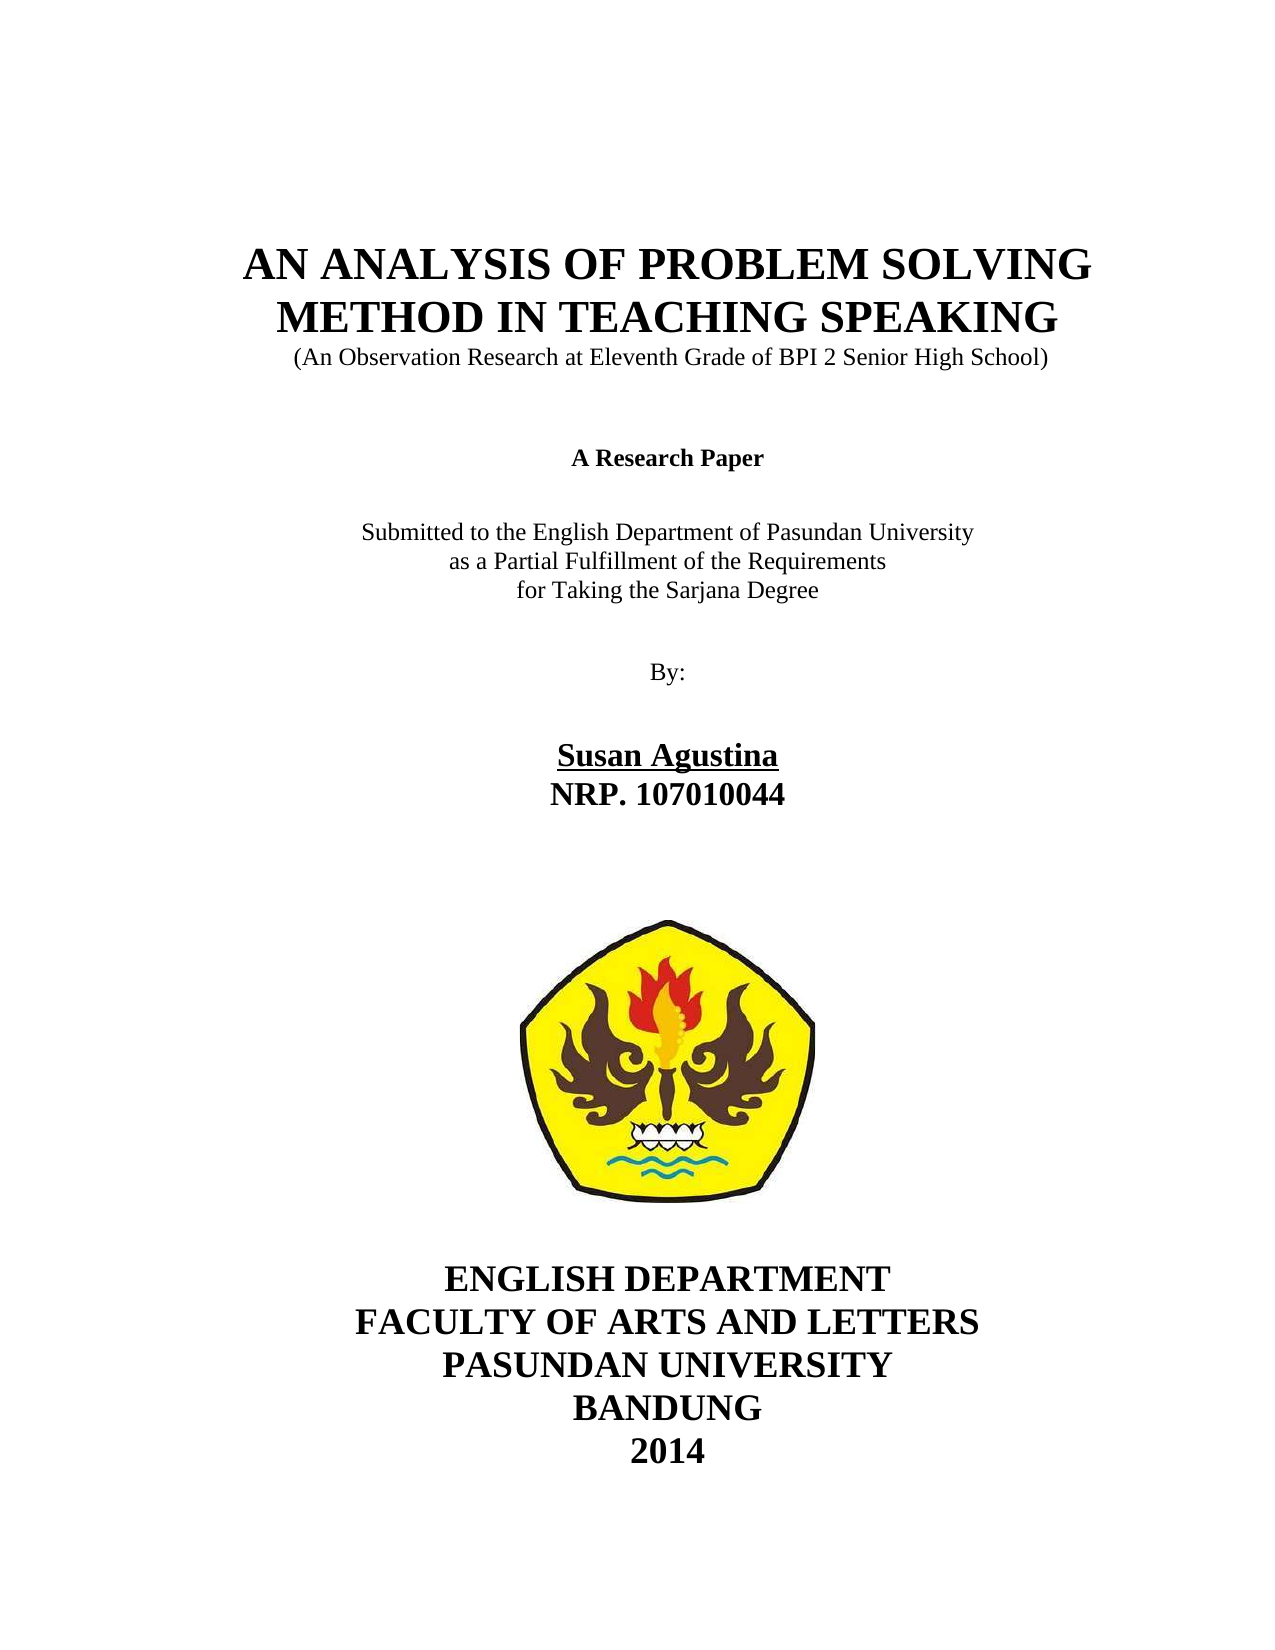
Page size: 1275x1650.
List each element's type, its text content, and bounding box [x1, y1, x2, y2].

text By: [237, 657, 1098, 686]
text for Taking the Sarjana Degree [237, 575, 1098, 603]
text Submitted to the English Department of Pasundan University [237, 517, 1098, 546]
text BANDUNG [237, 1385, 1098, 1428]
text as a Partial Fulfillment of the Requirements [237, 546, 1098, 575]
text Susan Agustina [237, 736, 1098, 774]
text PASUNDAN UNIVERSITY [237, 1342, 1098, 1385]
picture [519, 920, 816, 1203]
text (An Observation Research at Eleventh Grade of BPI 2 Senior High School) [237, 342, 1098, 371]
text ENGLISH DEPARTMENT [237, 1256, 1098, 1299]
text 2014 [237, 1428, 1098, 1472]
text FACULTY OF ARTS AND LETTERS [237, 1299, 1098, 1342]
text AN ANALYSIS OF PROBLEM SOLVING METHOD IN TEACHING SPEAKING [237, 237, 1098, 342]
text A Research Paper [237, 443, 1098, 472]
text NRP. 107010044 [237, 774, 1098, 812]
